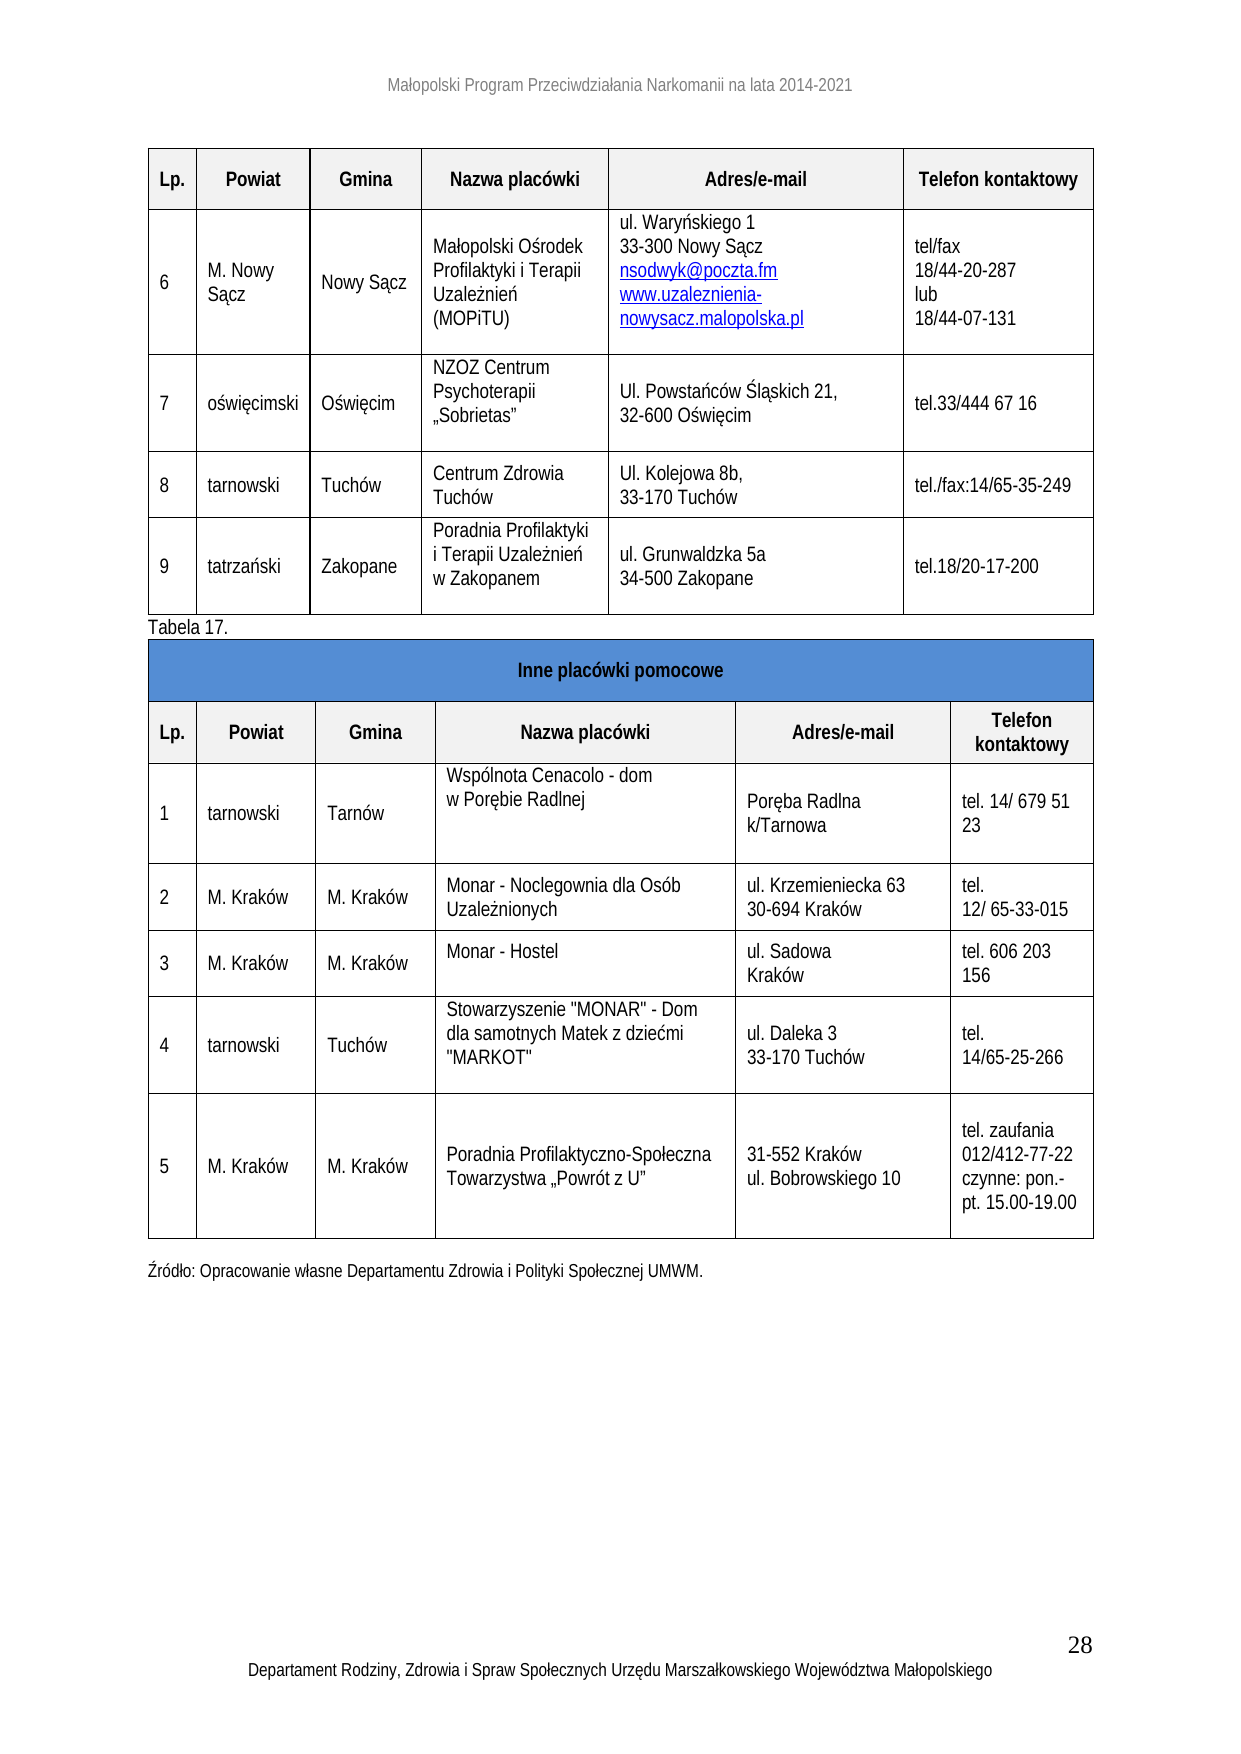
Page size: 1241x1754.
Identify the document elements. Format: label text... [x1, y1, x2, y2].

table_cell tel. 14/ 679 51 23 [951, 764, 1093, 863]
table_cell 8 [149, 452, 196, 517]
table_cell 5 [149, 1094, 196, 1237]
table_header Inne placówki pomocowe [149, 640, 1093, 701]
table_cell tel. 12/ 65-33-015 [951, 864, 1093, 929]
table_cell Monar - Noclegownia dla Osób Uzależnionych [436, 864, 735, 929]
table_cell Oświęcim [311, 355, 421, 451]
table_cell tel. zaufania 012/412-77-22 czynne: pon.- pt. 15.00-19.00 [951, 1094, 1093, 1237]
table_cell tarnowski [197, 997, 315, 1093]
table_cell 6 [149, 210, 196, 354]
table_cell Stowarzyszenie "MONAR" - Dom dla samotnych Matek z dziećmi "MARKOT" [436, 997, 735, 1093]
table_cell Gmina [316, 702, 435, 762]
table_cell Poradnia Profilaktyczno-Społeczna Towarzystwa „Powrót z U” [436, 1094, 735, 1237]
table_cell Ul. Kolejowa 8b, 33-170 Tuchów [609, 452, 903, 517]
table_cell Nazwa placówki [436, 702, 735, 762]
table_cell ul. Grunwaldzka 5a 34-500 Zakopane [609, 518, 903, 614]
table_cell Telefon kontaktowy [951, 702, 1093, 762]
table_cell 9 [149, 518, 196, 614]
text Źródło: Opracowanie własne Departamentu Zdrowia i Polityki Społecznej UMWM. [148, 1260, 1093, 1282]
table_cell 4 [149, 997, 196, 1093]
table_cell Małopolski Ośrodek Profilaktyki i Terapii Uzależnień (MOPiTU) [422, 210, 608, 354]
table_cell Centrum Zdrowia Tuchów [422, 452, 608, 517]
table_cell Nowy Sącz [311, 210, 421, 354]
table_cell Powiat [197, 702, 315, 762]
table_cell M. Kraków [197, 1094, 315, 1237]
table_cell Tuchów [316, 997, 435, 1093]
table_cell Tuchów [311, 452, 421, 517]
table_cell Poradnia Profilaktyki i Terapii Uzależnień w Zakopanem [422, 518, 608, 614]
table_cell tarnowski [197, 452, 309, 517]
table_cell Poręba Radlna k/Tarnowa [736, 764, 950, 863]
table_cell Powiat [197, 149, 309, 209]
text Tabela 17. [148, 615, 1093, 639]
table_cell ul. Krzemieniecka 63 30-694 Kraków [736, 864, 950, 929]
table_cell M. Kraków [316, 1094, 435, 1237]
table_cell Monar - Hostel [436, 931, 735, 996]
table_cell Lp. [149, 702, 196, 762]
table_cell Tarnów [316, 764, 435, 863]
table_cell Adres/e-mail [609, 149, 903, 209]
table_cell M. Kraków [197, 864, 315, 929]
table_cell Gmina [311, 149, 421, 209]
table_cell ul. Waryńskiego 1 33-300 Nowy Sącz nsodwyk@poczta.fm www.uzaleznienia-nowysacz.malopolska.pl [609, 210, 903, 354]
table_cell tel. 606 203 156 [951, 931, 1093, 996]
table_cell Zakopane [311, 518, 421, 614]
table_cell tel/fax 18/44-20-287 lub 18/44-07-131 [904, 210, 1093, 354]
table_cell Ul. Powstańców Śląskich 21, 32-600 Oświęcim [609, 355, 903, 451]
table_cell 1 [149, 764, 196, 863]
table_cell M. Kraków [316, 931, 435, 996]
table_cell tel.18/20-17-200 [904, 518, 1093, 614]
table_cell Lp. [149, 149, 196, 209]
table_cell M. Kraków [316, 864, 435, 929]
table_cell 3 [149, 931, 196, 996]
table_cell 2 [149, 864, 196, 929]
table_cell tatrzański [197, 518, 309, 614]
table_cell Adres/e-mail [736, 702, 950, 762]
table_cell tel.33/444 67 16 [904, 355, 1093, 451]
table_cell 31-552 Kraków ul. Bobrowskiego 10 [736, 1094, 950, 1237]
table_cell M. Kraków [197, 931, 315, 996]
table_cell tarnowski [197, 764, 315, 863]
table_cell NZOZ Centrum Psychoterapii „Sobrietas” [422, 355, 608, 451]
table_cell tel. 14/65-25-266 [951, 997, 1093, 1093]
table_cell tel./fax:14/65-35-249 [904, 452, 1093, 517]
table_cell Nazwa placówki [422, 149, 608, 209]
table_cell Telefon kontaktowy [904, 149, 1093, 209]
table_cell ul. Sadowa Kraków [736, 931, 950, 996]
table_cell Wspólnota Cenacolo - dom w Porębie Radlnej [436, 764, 735, 863]
table_cell 7 [149, 355, 196, 451]
table_cell ul. Daleka 3 33-170 Tuchów [736, 997, 950, 1093]
table_cell oświęcimski [197, 355, 309, 451]
table_cell M. Nowy Sącz [197, 210, 309, 354]
